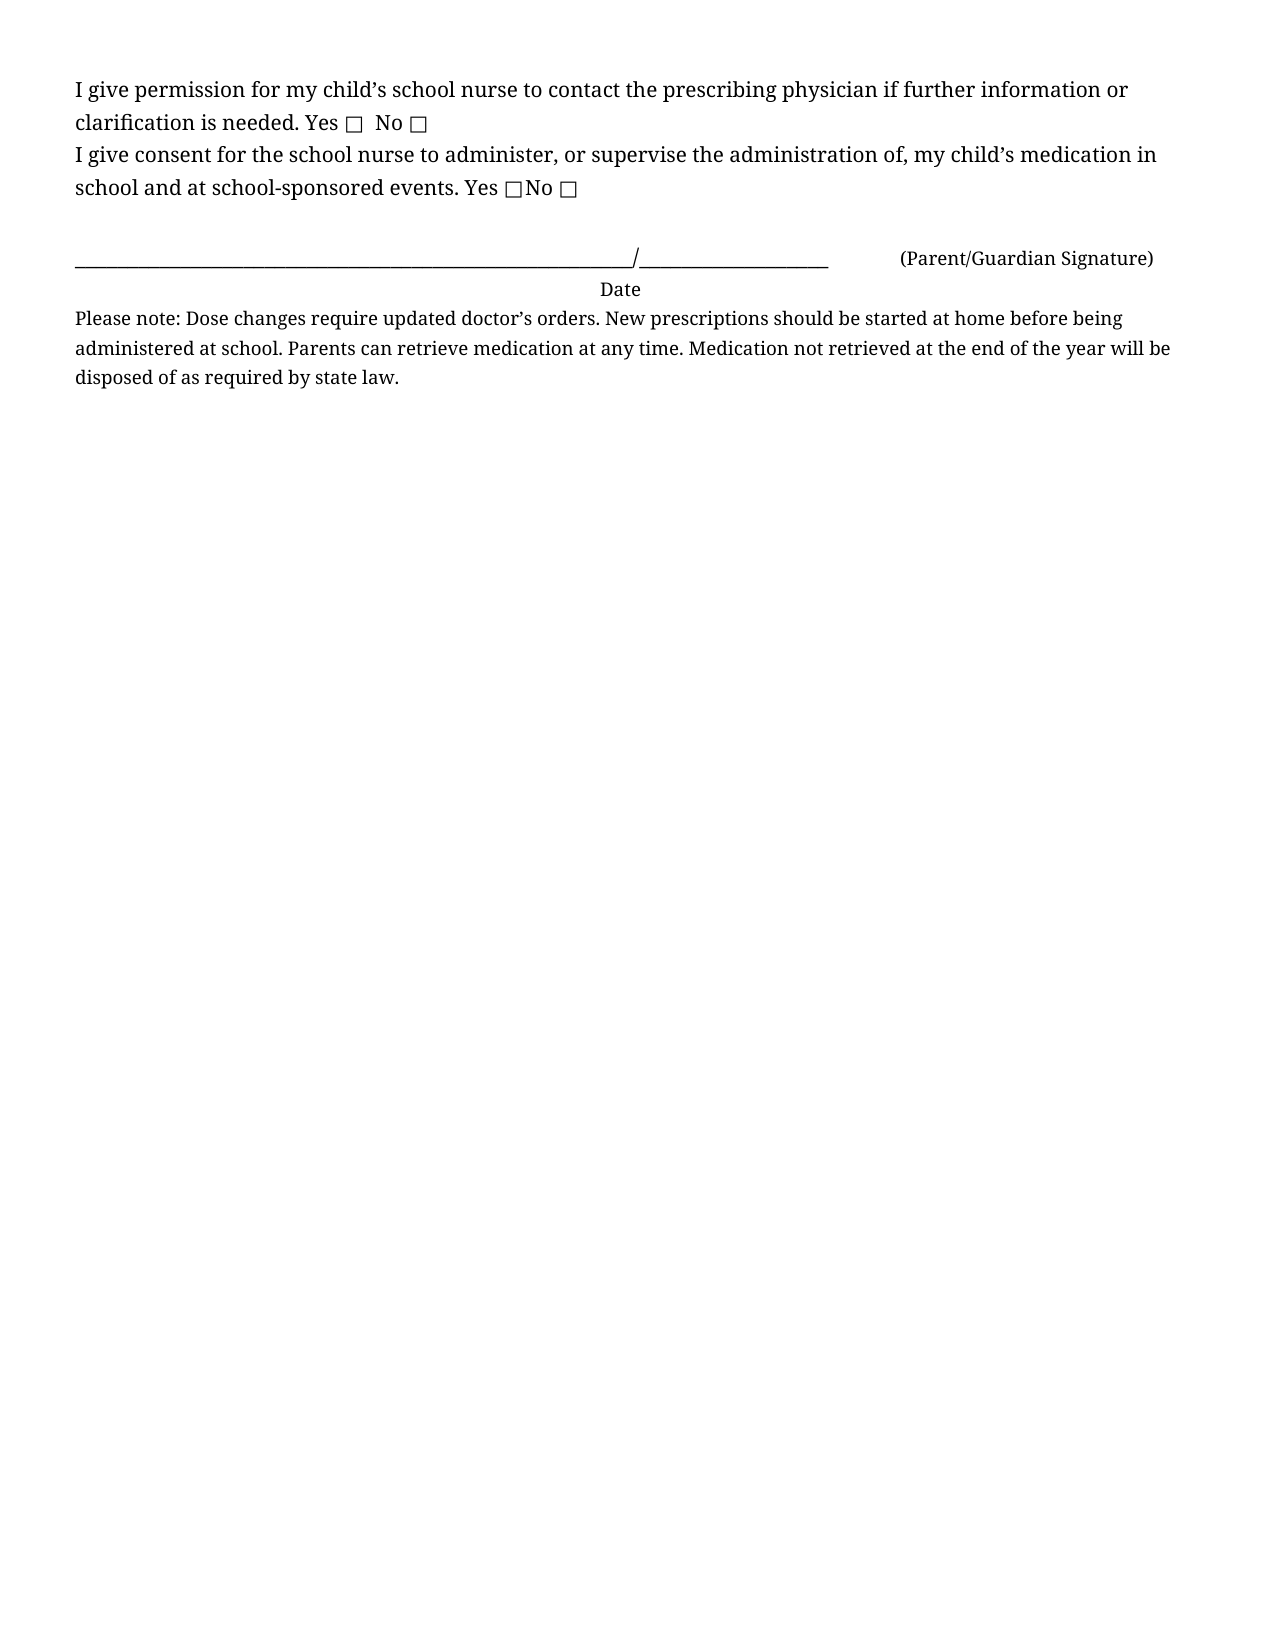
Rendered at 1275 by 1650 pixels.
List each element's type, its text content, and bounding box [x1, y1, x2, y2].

text I give permission for my child’s school nurse to contact the prescribing physician if further information or clarification is needed. Yes □ No □ [75, 75, 1200, 136]
text I give consent for the school nurse to administer, or supervise the administration of, my child’s medication in school and at school-sponsored events. Yes □ No □ [75, 140, 1200, 201]
text _____________________________________________________/__________________ (Parent/Guardian Signature) Date [75, 241, 1200, 302]
text Please note: Dose changes require updated doctor’s orders. New prescriptions should be started at home before being administered at school. Parents can retrieve medication at any time. Medication not retrieved at the end of the year will be disposed of as required by state law. [75, 306, 1200, 390]
